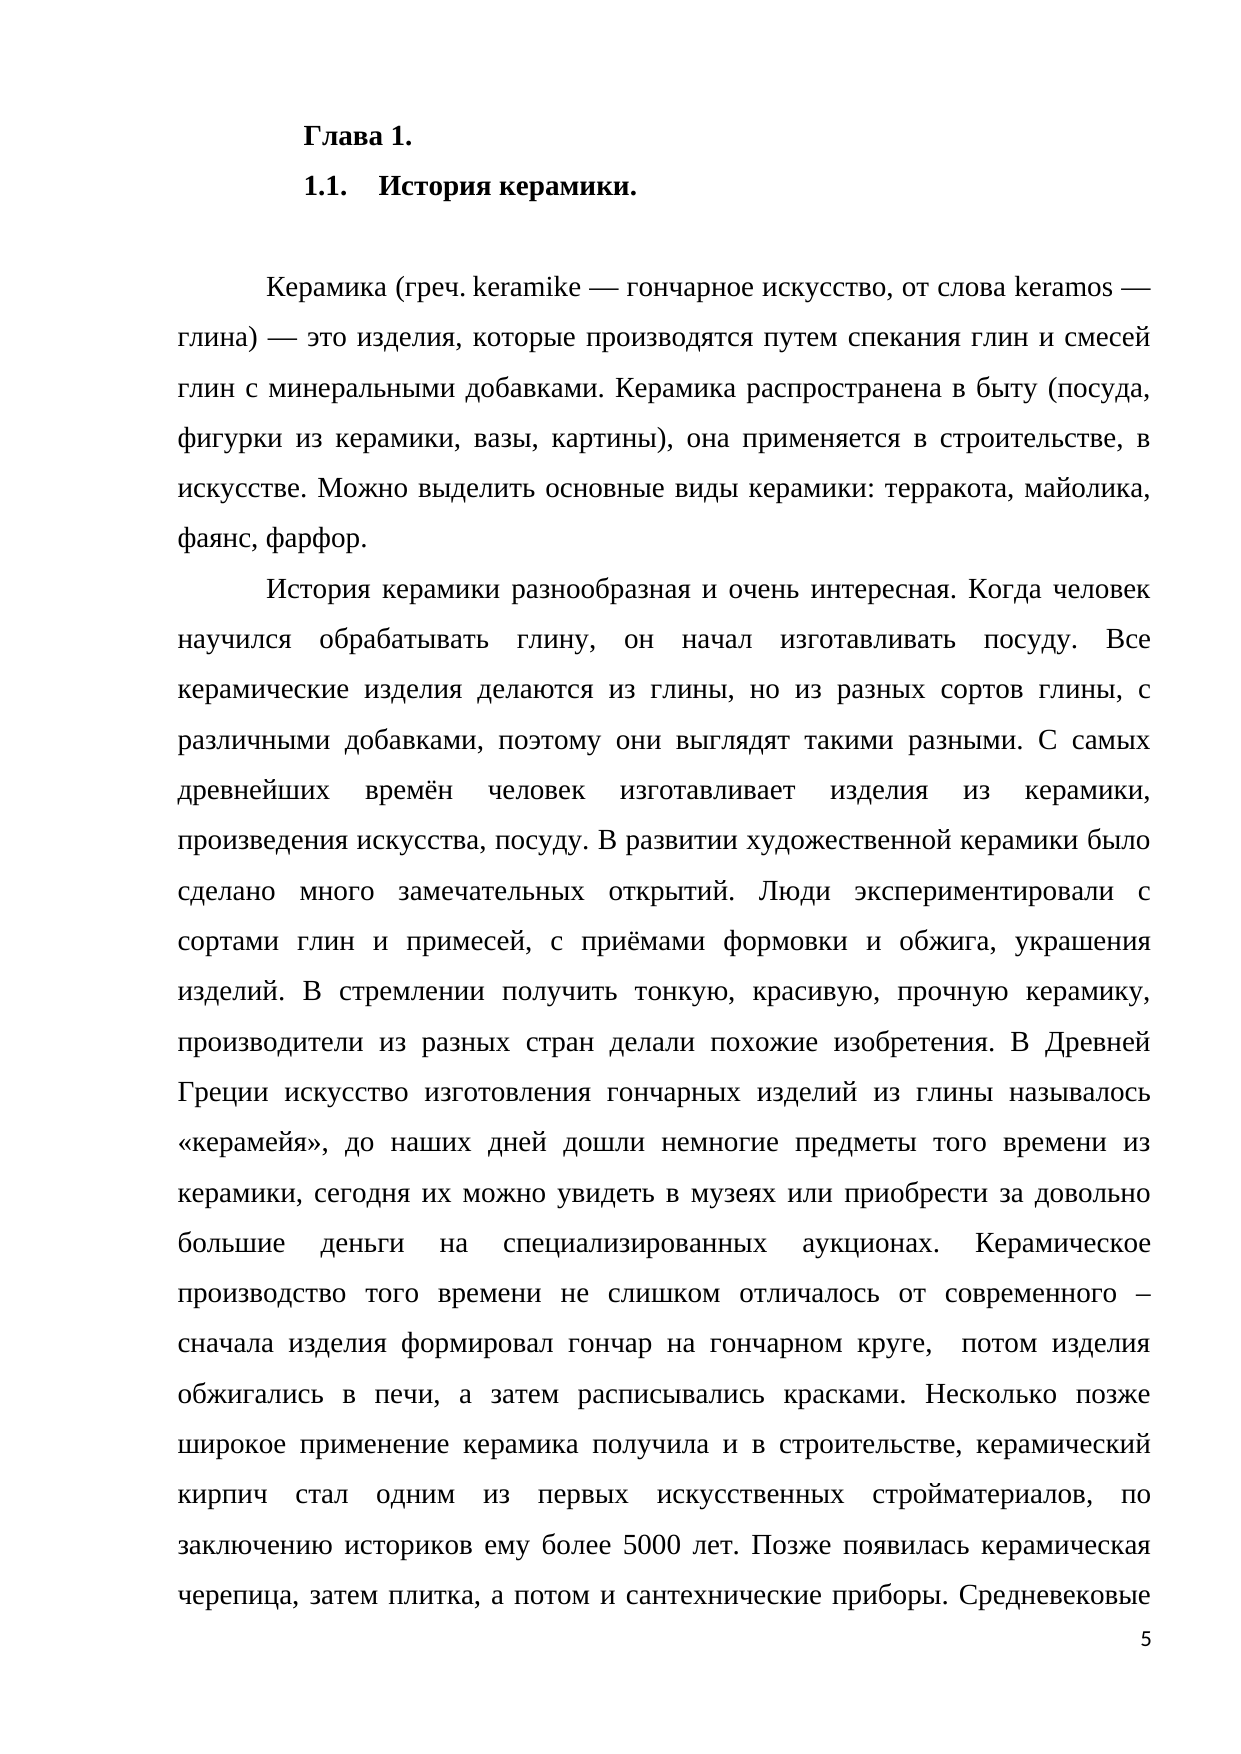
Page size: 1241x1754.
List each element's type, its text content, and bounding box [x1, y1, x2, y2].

text Глава 1. [303, 118, 1152, 152]
text Керамика (греч. keramike — гончарное искусство, от слова keramos — глина) — это изделия, которые производятся путем спекания глин и смесей глин с минеральными добавками. Керамика распространена в быту (посуда, фигурки из керамики, вазы, картины), она применяется в строительстве, в искусстве. Можно выделить основные виды керамики: терракота, майолика, фаянс, фарфор. [177, 269, 1152, 554]
list История керамики. [303, 168, 1152, 202]
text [177, 571, 1152, 1611]
